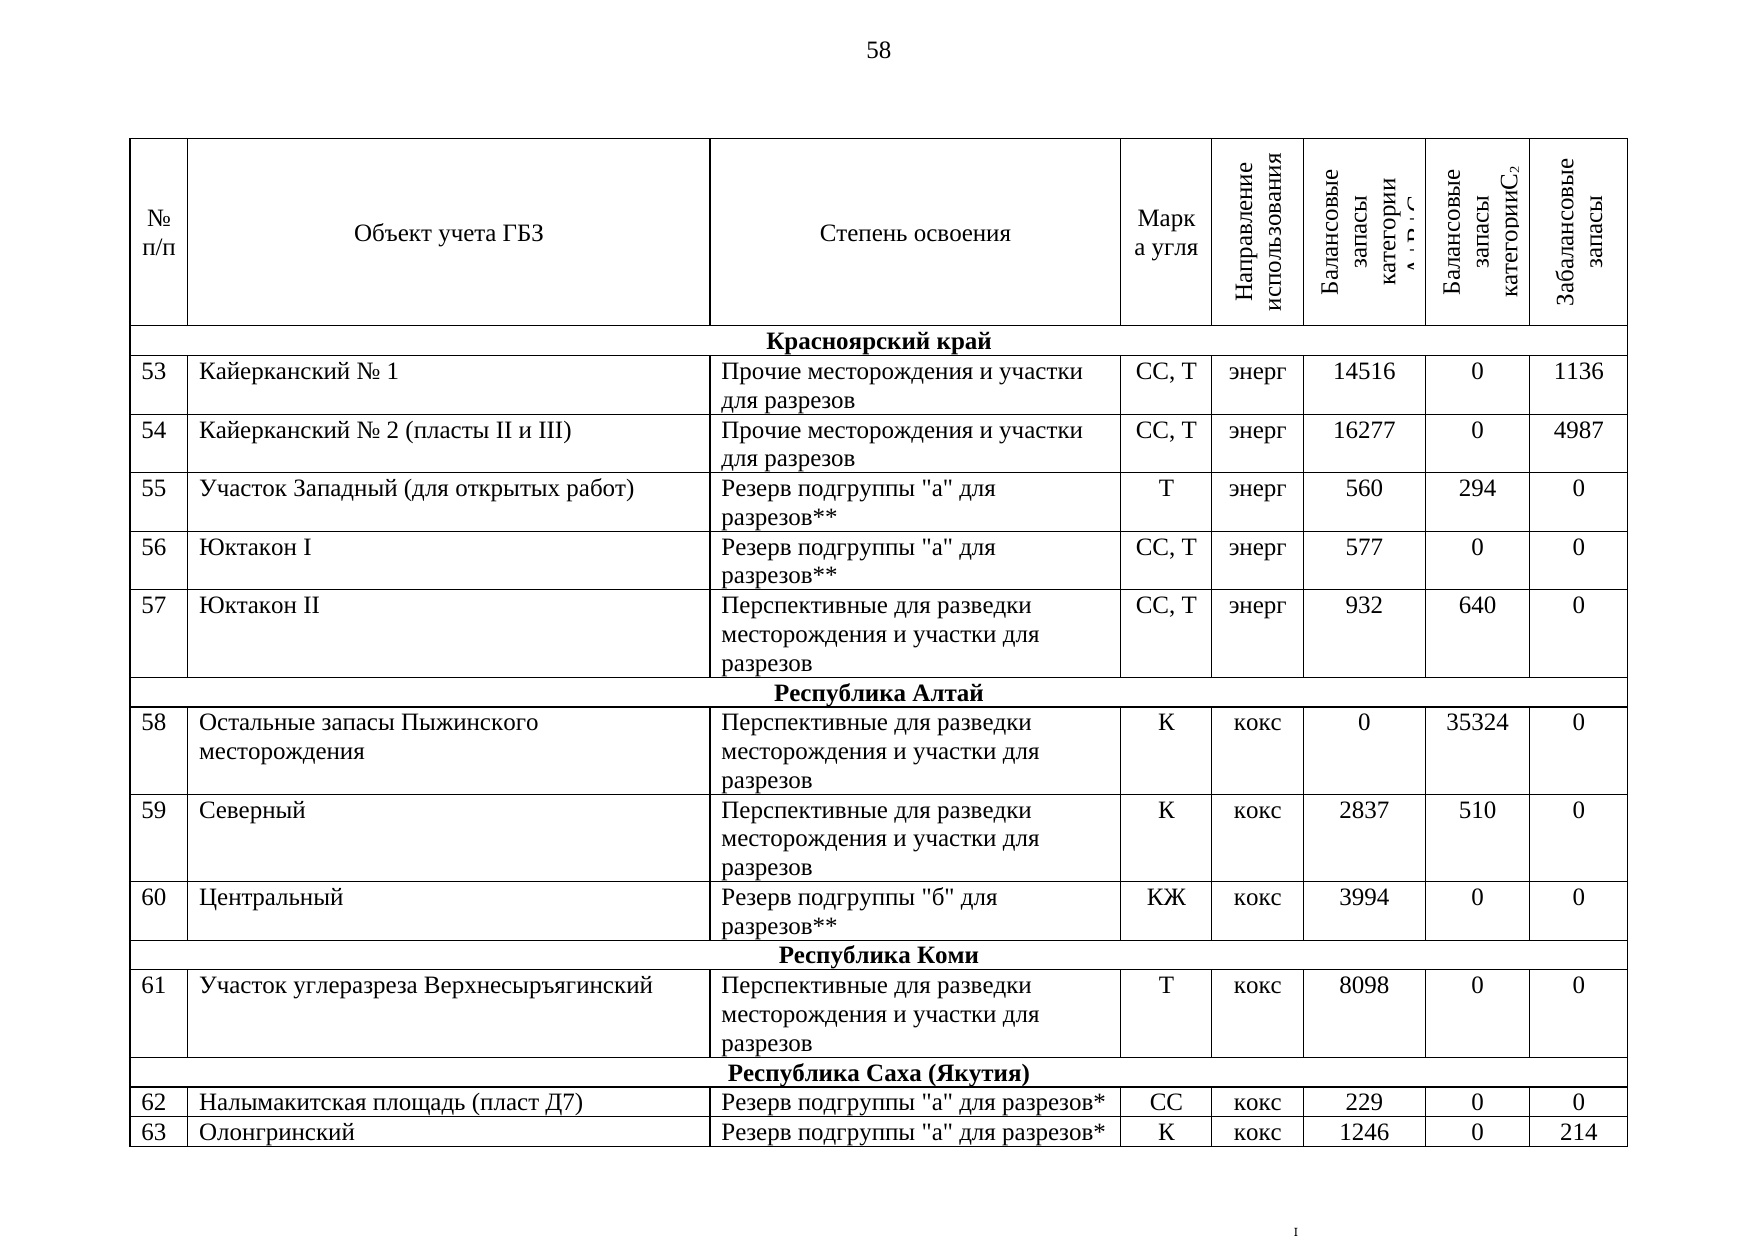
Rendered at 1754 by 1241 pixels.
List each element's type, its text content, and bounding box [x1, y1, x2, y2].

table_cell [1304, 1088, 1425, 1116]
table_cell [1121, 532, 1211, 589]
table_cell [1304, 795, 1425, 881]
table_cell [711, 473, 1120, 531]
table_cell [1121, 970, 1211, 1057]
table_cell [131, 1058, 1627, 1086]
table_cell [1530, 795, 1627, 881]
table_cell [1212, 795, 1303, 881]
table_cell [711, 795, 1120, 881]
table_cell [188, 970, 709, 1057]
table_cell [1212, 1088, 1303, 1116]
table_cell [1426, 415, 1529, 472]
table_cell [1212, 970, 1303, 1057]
table_header Направление использования [1212, 139, 1303, 325]
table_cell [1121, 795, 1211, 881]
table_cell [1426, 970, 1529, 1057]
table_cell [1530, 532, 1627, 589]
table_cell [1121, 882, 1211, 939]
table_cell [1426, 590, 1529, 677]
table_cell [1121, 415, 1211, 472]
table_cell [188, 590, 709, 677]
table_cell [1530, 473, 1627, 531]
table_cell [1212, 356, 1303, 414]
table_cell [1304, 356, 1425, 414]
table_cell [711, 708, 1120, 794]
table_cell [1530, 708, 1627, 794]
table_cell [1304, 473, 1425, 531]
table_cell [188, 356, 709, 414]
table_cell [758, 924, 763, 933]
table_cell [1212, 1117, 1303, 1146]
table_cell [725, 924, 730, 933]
table_header Балансовые запасы категорииC2 [1426, 139, 1529, 325]
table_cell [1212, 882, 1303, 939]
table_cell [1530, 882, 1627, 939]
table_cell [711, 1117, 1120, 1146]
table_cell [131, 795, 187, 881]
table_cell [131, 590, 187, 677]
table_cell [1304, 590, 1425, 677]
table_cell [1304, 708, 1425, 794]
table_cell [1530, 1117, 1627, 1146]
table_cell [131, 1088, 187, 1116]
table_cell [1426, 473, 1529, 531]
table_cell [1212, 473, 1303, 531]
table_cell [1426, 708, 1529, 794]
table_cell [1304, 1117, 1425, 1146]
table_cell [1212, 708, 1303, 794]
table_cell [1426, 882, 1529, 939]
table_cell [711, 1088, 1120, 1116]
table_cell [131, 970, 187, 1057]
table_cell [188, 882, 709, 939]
table_header Объект учета ГБЗ [188, 139, 709, 325]
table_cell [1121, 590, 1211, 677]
table_header № п/п [131, 139, 187, 325]
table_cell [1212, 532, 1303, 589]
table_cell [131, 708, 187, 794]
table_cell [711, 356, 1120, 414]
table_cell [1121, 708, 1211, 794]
table_header Балансовые запасы категории A+B+C1 [1304, 139, 1425, 325]
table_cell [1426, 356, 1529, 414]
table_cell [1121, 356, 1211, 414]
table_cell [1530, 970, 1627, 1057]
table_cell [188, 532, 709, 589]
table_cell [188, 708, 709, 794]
table_header Степень освоения [711, 139, 1120, 325]
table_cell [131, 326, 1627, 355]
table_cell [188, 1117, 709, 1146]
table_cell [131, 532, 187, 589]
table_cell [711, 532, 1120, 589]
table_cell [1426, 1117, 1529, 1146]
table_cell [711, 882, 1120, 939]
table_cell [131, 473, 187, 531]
table_header Марка угля [1121, 139, 1211, 325]
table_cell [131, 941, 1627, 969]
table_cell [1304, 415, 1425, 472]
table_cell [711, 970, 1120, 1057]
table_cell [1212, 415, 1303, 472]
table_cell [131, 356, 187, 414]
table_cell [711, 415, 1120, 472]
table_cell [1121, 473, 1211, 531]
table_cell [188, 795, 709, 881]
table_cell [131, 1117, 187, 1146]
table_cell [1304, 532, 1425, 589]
table_header Забалансовые запасы [1530, 139, 1627, 325]
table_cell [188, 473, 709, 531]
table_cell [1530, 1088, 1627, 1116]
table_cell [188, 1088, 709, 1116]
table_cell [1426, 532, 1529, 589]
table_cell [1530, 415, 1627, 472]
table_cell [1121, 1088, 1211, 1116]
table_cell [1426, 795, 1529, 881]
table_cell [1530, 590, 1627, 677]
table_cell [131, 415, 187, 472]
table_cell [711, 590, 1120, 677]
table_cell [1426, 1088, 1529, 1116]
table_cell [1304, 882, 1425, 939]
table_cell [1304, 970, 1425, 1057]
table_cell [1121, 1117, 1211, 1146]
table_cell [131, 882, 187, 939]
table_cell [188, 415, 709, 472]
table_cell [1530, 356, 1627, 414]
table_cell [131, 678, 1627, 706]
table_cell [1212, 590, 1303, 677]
